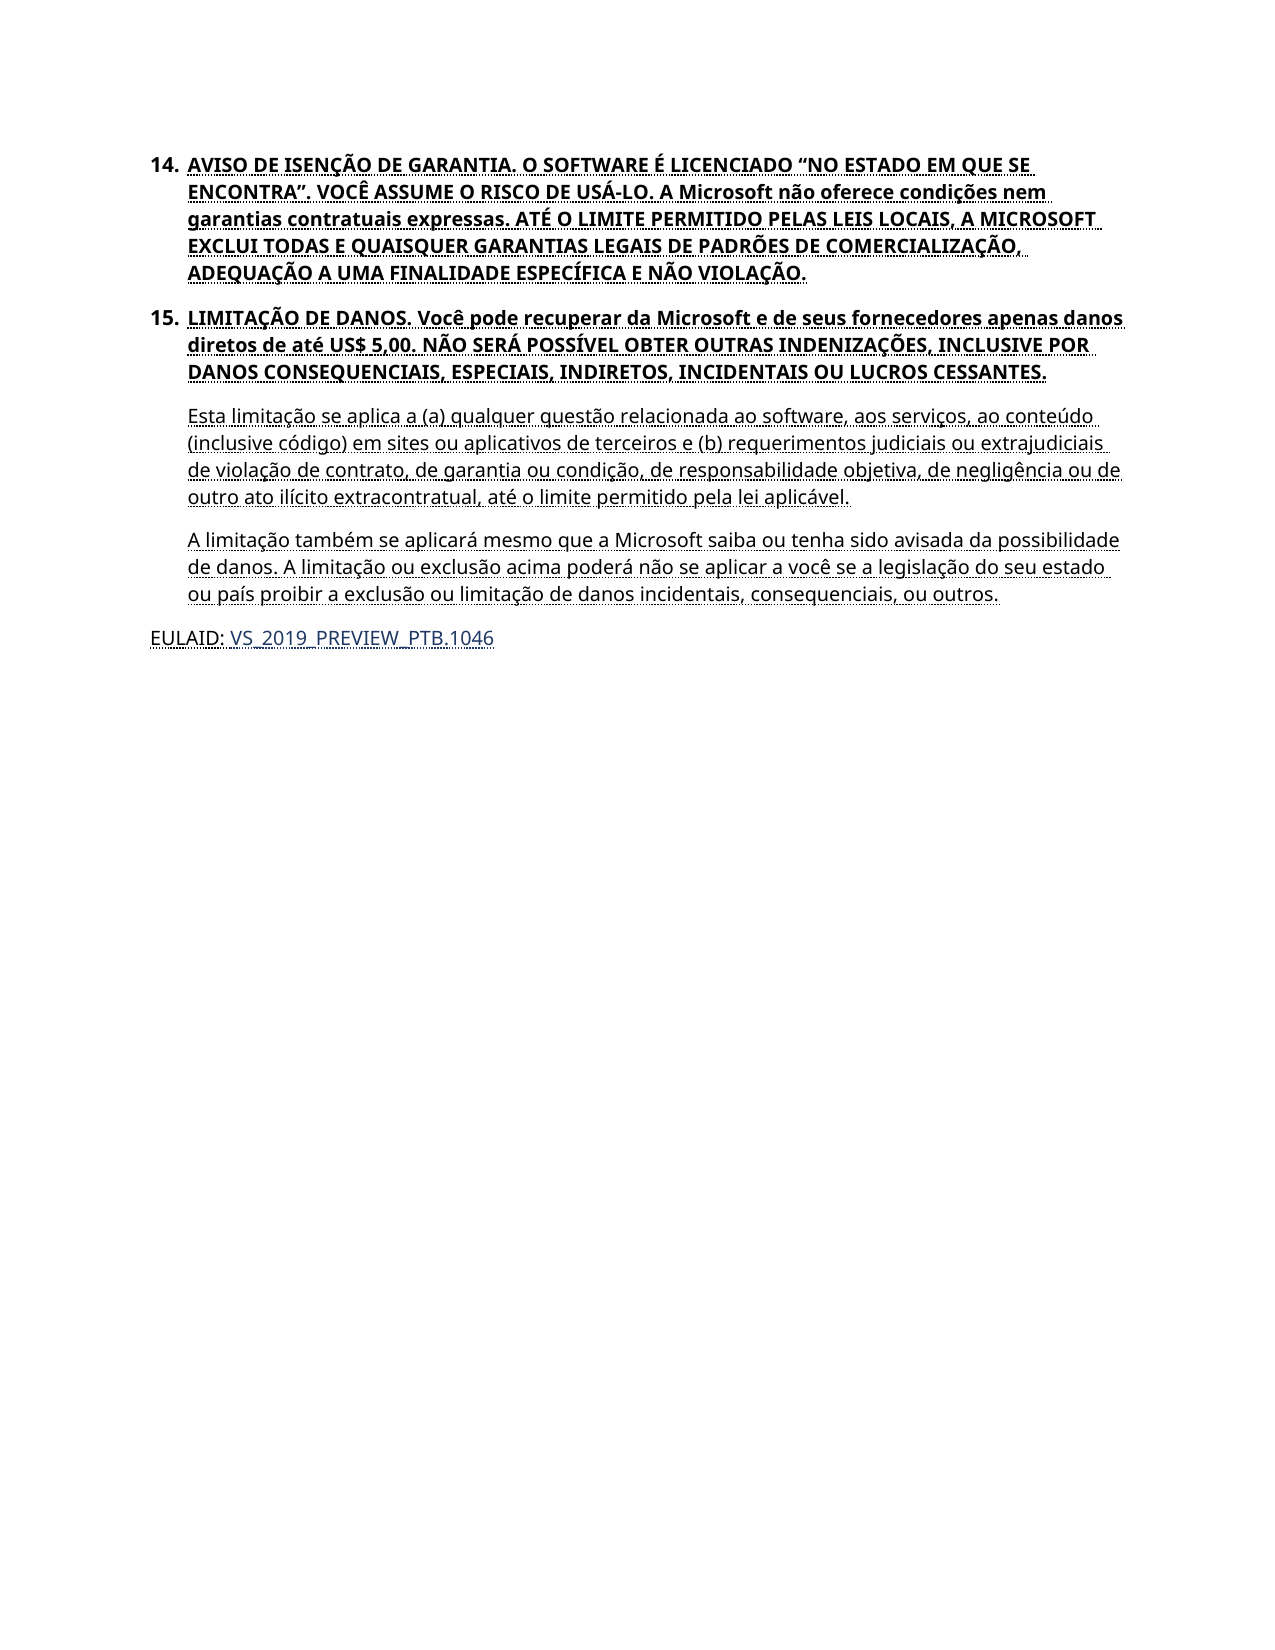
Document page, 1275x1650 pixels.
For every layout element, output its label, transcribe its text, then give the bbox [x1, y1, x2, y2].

subtitle AVISO DE ISENÇÃO DE GARANTIA. O SOFTWARE É LICENCIADO “NO ESTADO EM QUE SE ENCONTRA”. VOCÊ ASSUME O RISCO DE USÁ-LO. A Microsoft não oferece condições nem garantias contratuais expressas. ATÉ O LIMITE PERMITIDO PELAS LEIS LOCAIS, A MICROSOFT EXCLUI TODAS E QUAISQUER GARANTIAS LEGAIS DE PADRÕES DE COMERCIALIZAÇÃO, ADEQUAÇÃO A UMA FINALIDADE ESPECÍFICA E NÃO VIOLAÇÃO. [150, 150, 1125, 286]
text A limitação também se aplicará mesmo que a Microsoft saiba ou tenha sido avisada da possibilidade de danos. A limitação ou exclusão acima poderá não se aplicar a você se a legislação do seu estado ou país proibir a exclusão ou limitação de danos incidentais, consequenciais, ou outros. [187, 527, 1125, 608]
subtitle LIMITAÇÃO DE DANOS. Você pode recuperar da Microsoft e de seus fornecedores apenas danos diretos de até US$ 5,00. NÃO SERÁ POSSÍVEL OBTER OUTRAS INDENIZAÇÕES, INCLUSIVE POR DANOS CONSEQUENCIAIS, ESPECIAIS, INDIRETOS, INCIDENTAIS OU LUCROS CESSANTES. [150, 303, 1125, 385]
text EULAID: VS_2019_PREVIEW_PTB.1046 [150, 624, 1125, 651]
text Esta limitação se aplica a (a) qualquer questão relacionada ao software, aos serviços, ao conteúdo (inclusive código) em sites ou aplicativos de terceiros e (b) requerimentos judiciais ou extrajudiciais de violação de contrato, de garantia ou condição, de responsabilidade objetiva, de negligência ou de outro ato ilícito extracontratual, até o limite permitido pela lei aplicável. [187, 402, 1125, 510]
